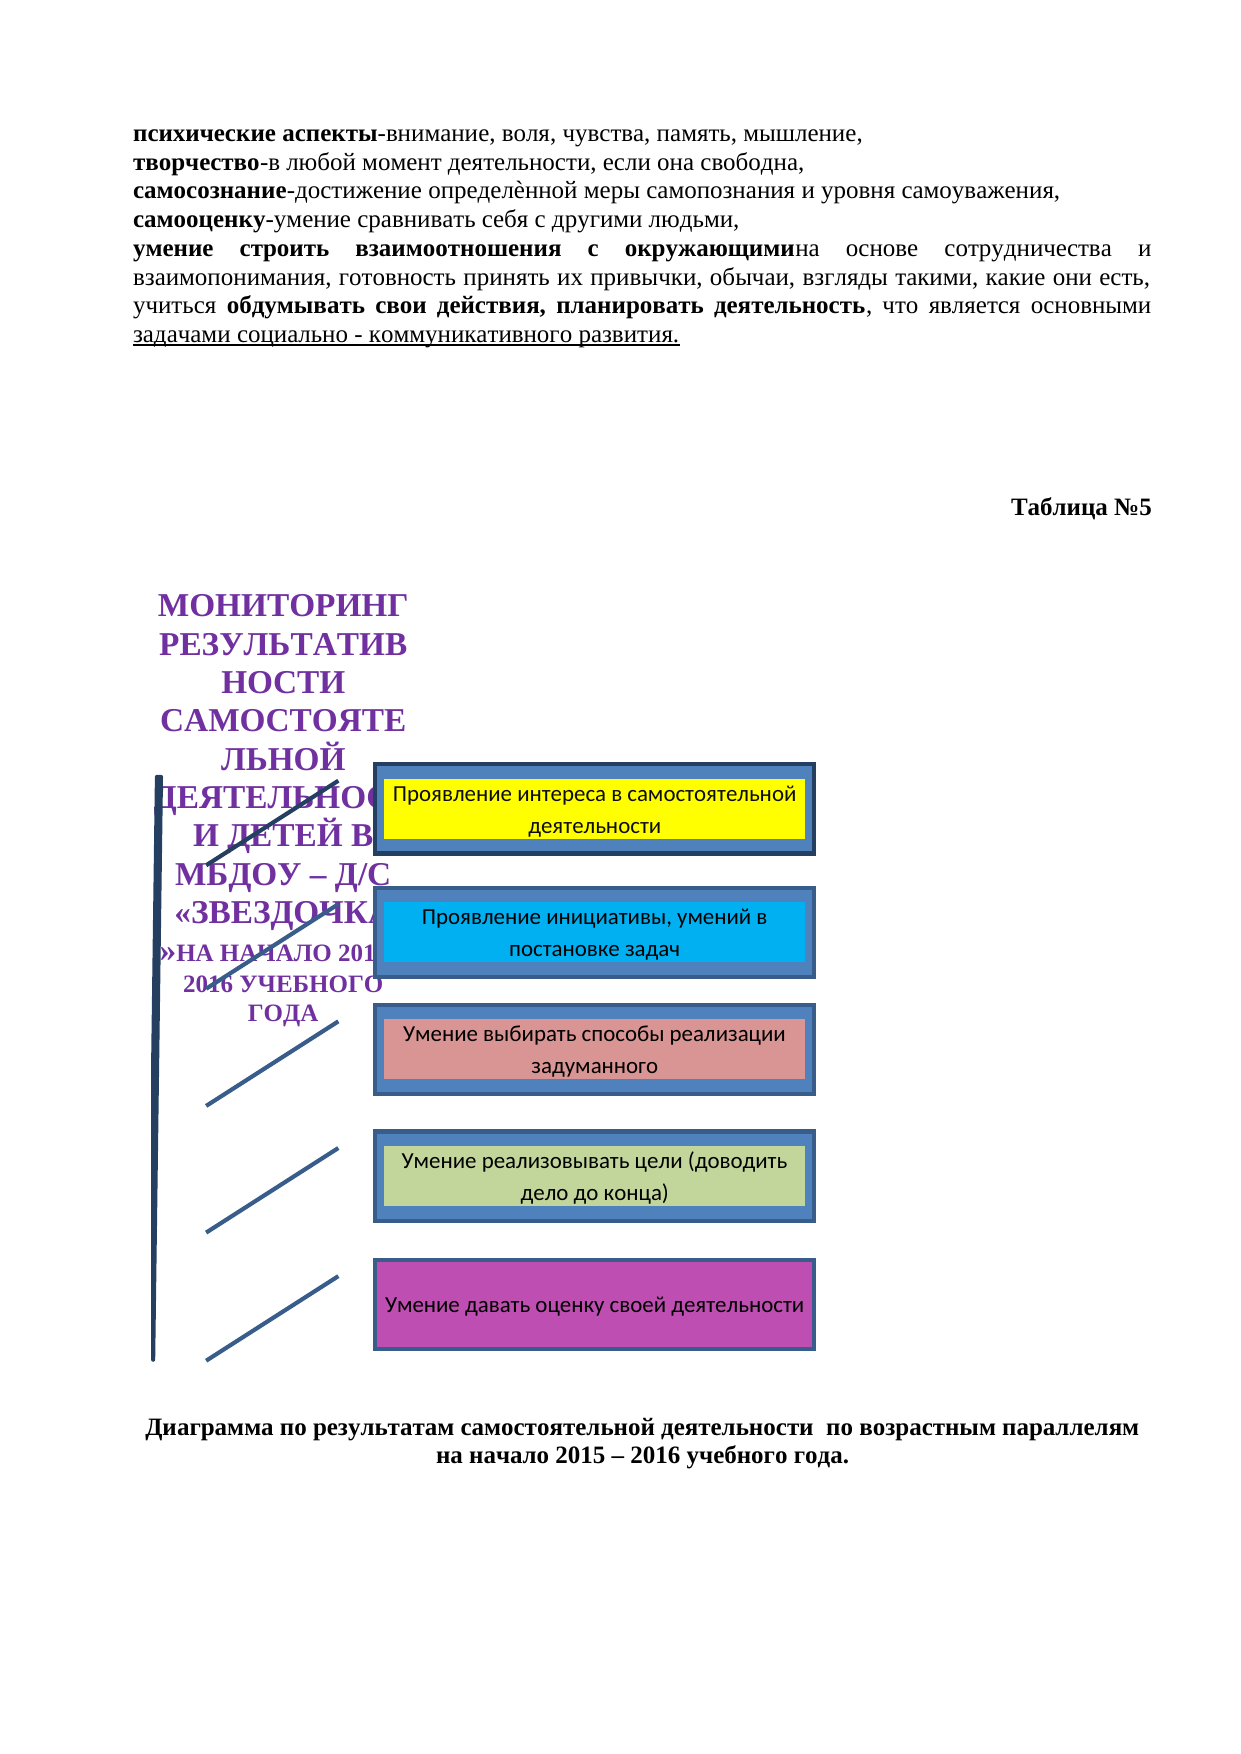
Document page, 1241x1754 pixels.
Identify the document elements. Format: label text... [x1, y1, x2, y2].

text самооценку-умение сравнивать себя с другими людьми, [133, 204, 1152, 233]
text творчество-в любой момент деятельности, если она свободна, [133, 147, 1152, 176]
text умение строить взаимоотношения с окружающимина основе сотрудничества и взаимопонимания, готовность принять их привычки, обычаи, взгляды такими, какие они есть, учиться обдумывать свои действия, планировать деятельность, что является основными задачами социально - коммуникативного развития. [133, 233, 1152, 348]
text психические аспекты-внимание, воля, чувства, память, мышление, [133, 118, 1152, 147]
text Диаграмма по результатам самостоятельной деятельности по возрастным параллелям на начало 2015 – 2016 учебного года. [133, 1412, 1152, 1469]
text Таблица №5 [133, 492, 1152, 521]
text самосознание-достижение определѐнной меры самопознания и уровня самоуважения, [133, 176, 1152, 204]
